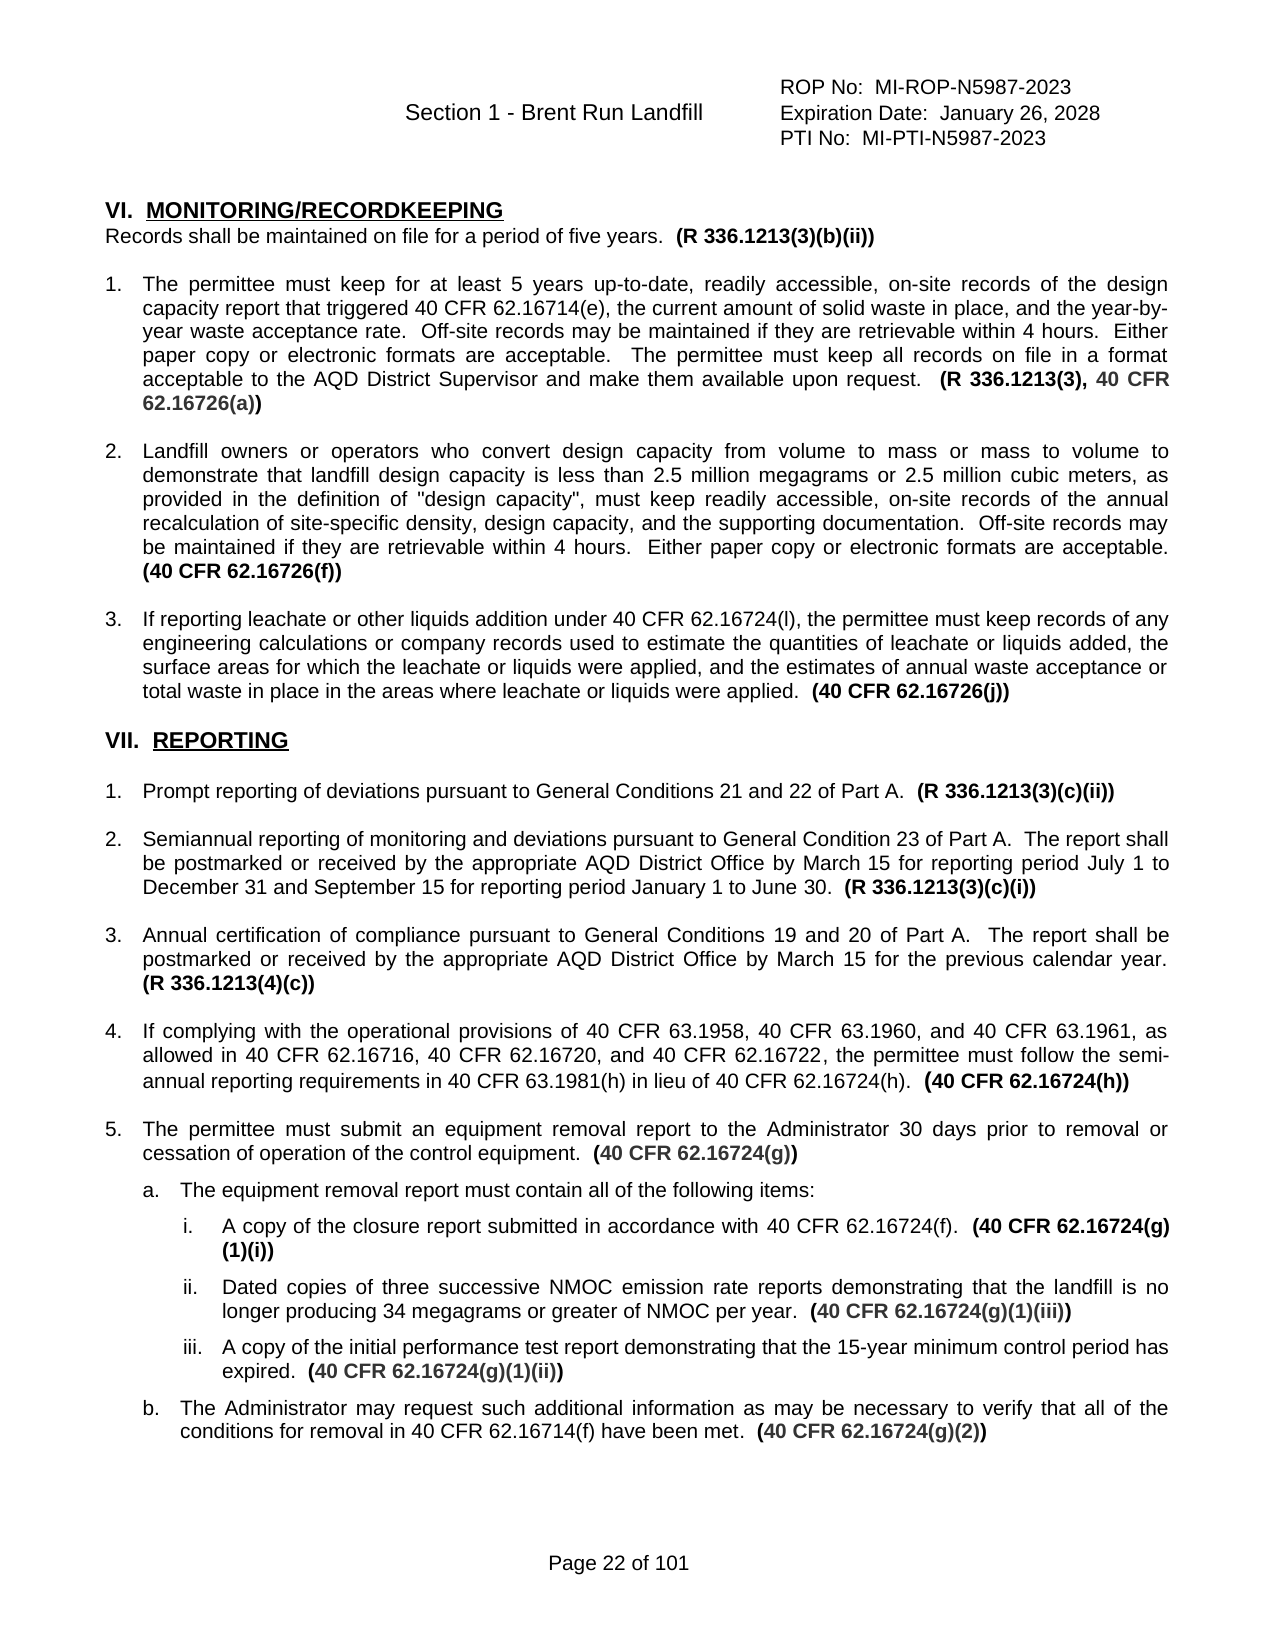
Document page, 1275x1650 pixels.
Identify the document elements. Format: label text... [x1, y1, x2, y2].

text i. A copy of the closure report submitted in accordance with 40 CFR 62.16724(f). (40 CFR 62.16724(g)(1)(i)) [183, 1214, 1170, 1262]
text ii. Dated copies of three successive NMOC emission rate reports demonstrating that the landfill is no longer producing 34 megagrams or greater of NMOC per year. (40 CFR 62.16724(g)(1)(iii)) [183, 1274, 1170, 1322]
list The permittee must keep for at least 5 years up-to-date, readily accessible, on-site records of the design capacity report that triggered 40 CFR 62.16714(e), the current amount of solid waste in place, and the year-by-year waste acceptance rate. Off-site records may be maintained if they are retrievable within 4 hours. Either paper copy or electronic formats are acceptable. The permittee must keep all records on file in a format acceptable to the AQD District Supervisor and make them available upon request. (R 336.1213(3), 40 CFR 62.16726(a)) [105, 271, 1170, 415]
text iii. A copy of the initial performance test report demonstrating that the 15-year minimum control period has expired. (40 CFR 62.16724(g)(1)(ii)) [183, 1335, 1170, 1383]
list If reporting leachate or other liquids addition under 40 CFR 62.16724(l), the permittee must keep records of any engineering calculations or company records used to estimate the quantities of leachate or liquids added, the surface areas for which the leachate or liquids were applied, and the estimates of annual waste acceptance or total waste in place in the areas where leachate or liquids were applied. (40 CFR 62.16726(j)) [105, 607, 1170, 703]
list The Administrator may request such additional information as may be necessary to verify that all of the conditions for removal in 40 CFR 62.16714(f) have been met. (40 CFR 62.16724(g)(2)) [142, 1395, 1170, 1443]
list Annual certification of compliance pursuant to General Conditions 19 and 20 of Part A. The report shall be postmarked or received by the appropriate AQD District Office by March 15 for the previous calendar year. (R 336.1213(4)(c)) [105, 923, 1170, 995]
text 4. If complying with the operational provisions of 40 CFR 63.1958, 40 CFR 63.1960, and 40 CFR 63.1961, as allowed in 40 CFR 62.16716, 40 CFR 62.16720, and 40 CFR 62.16722, the permittee must follow the semi-annual reporting requirements in 40 CFR 63.1981(h) in lieu of 40 CFR 62.16724(h). (40 CFR 62.16724(h)) [105, 1019, 1170, 1093]
text VI. MONITORING/RECORDKEEPING [105, 197, 1170, 223]
list Landfill owners or operators who convert design capacity from volume to mass or mass to volume to demonstrate that landfill design capacity is less than 2.5 million megagrams or 2.5 million cubic meters, as provided in the definition of "design capacity", must keep readily accessible, on-site records of the annual recalculation of site-specific density, design capacity, and the supporting documentation. Off-site records may be maintained if they are retrievable within 4 hours. Either paper copy or electronic formats are acceptable. (40 CFR 62.16726(f)) [105, 439, 1170, 583]
list Semiannual reporting of monitoring and deviations pursuant to General Condition 23 of Part A. The report shall be postmarked or received by the appropriate AQD District Office by March 15 for reporting period July 1 to December 31 and September 15 for reporting period January 1 to June 30. (R 336.1213(3)(c)(i)) [105, 827, 1170, 899]
list The permittee must submit an equipment removal report to the Administrator 30 days prior to removal or cessation of operation of the control equipment. (40 CFR 62.16724(g)) [105, 1117, 1170, 1165]
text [105, 223, 1170, 247]
text VII. REPORTING [105, 727, 1170, 753]
list The equipment removal report must contain all of the following items: [142, 1178, 1170, 1202]
list Prompt reporting of deviations pursuant to General Conditions 21 and 22 of Part A. (R 336.1213(3)(c)(ii)) [105, 779, 1170, 803]
